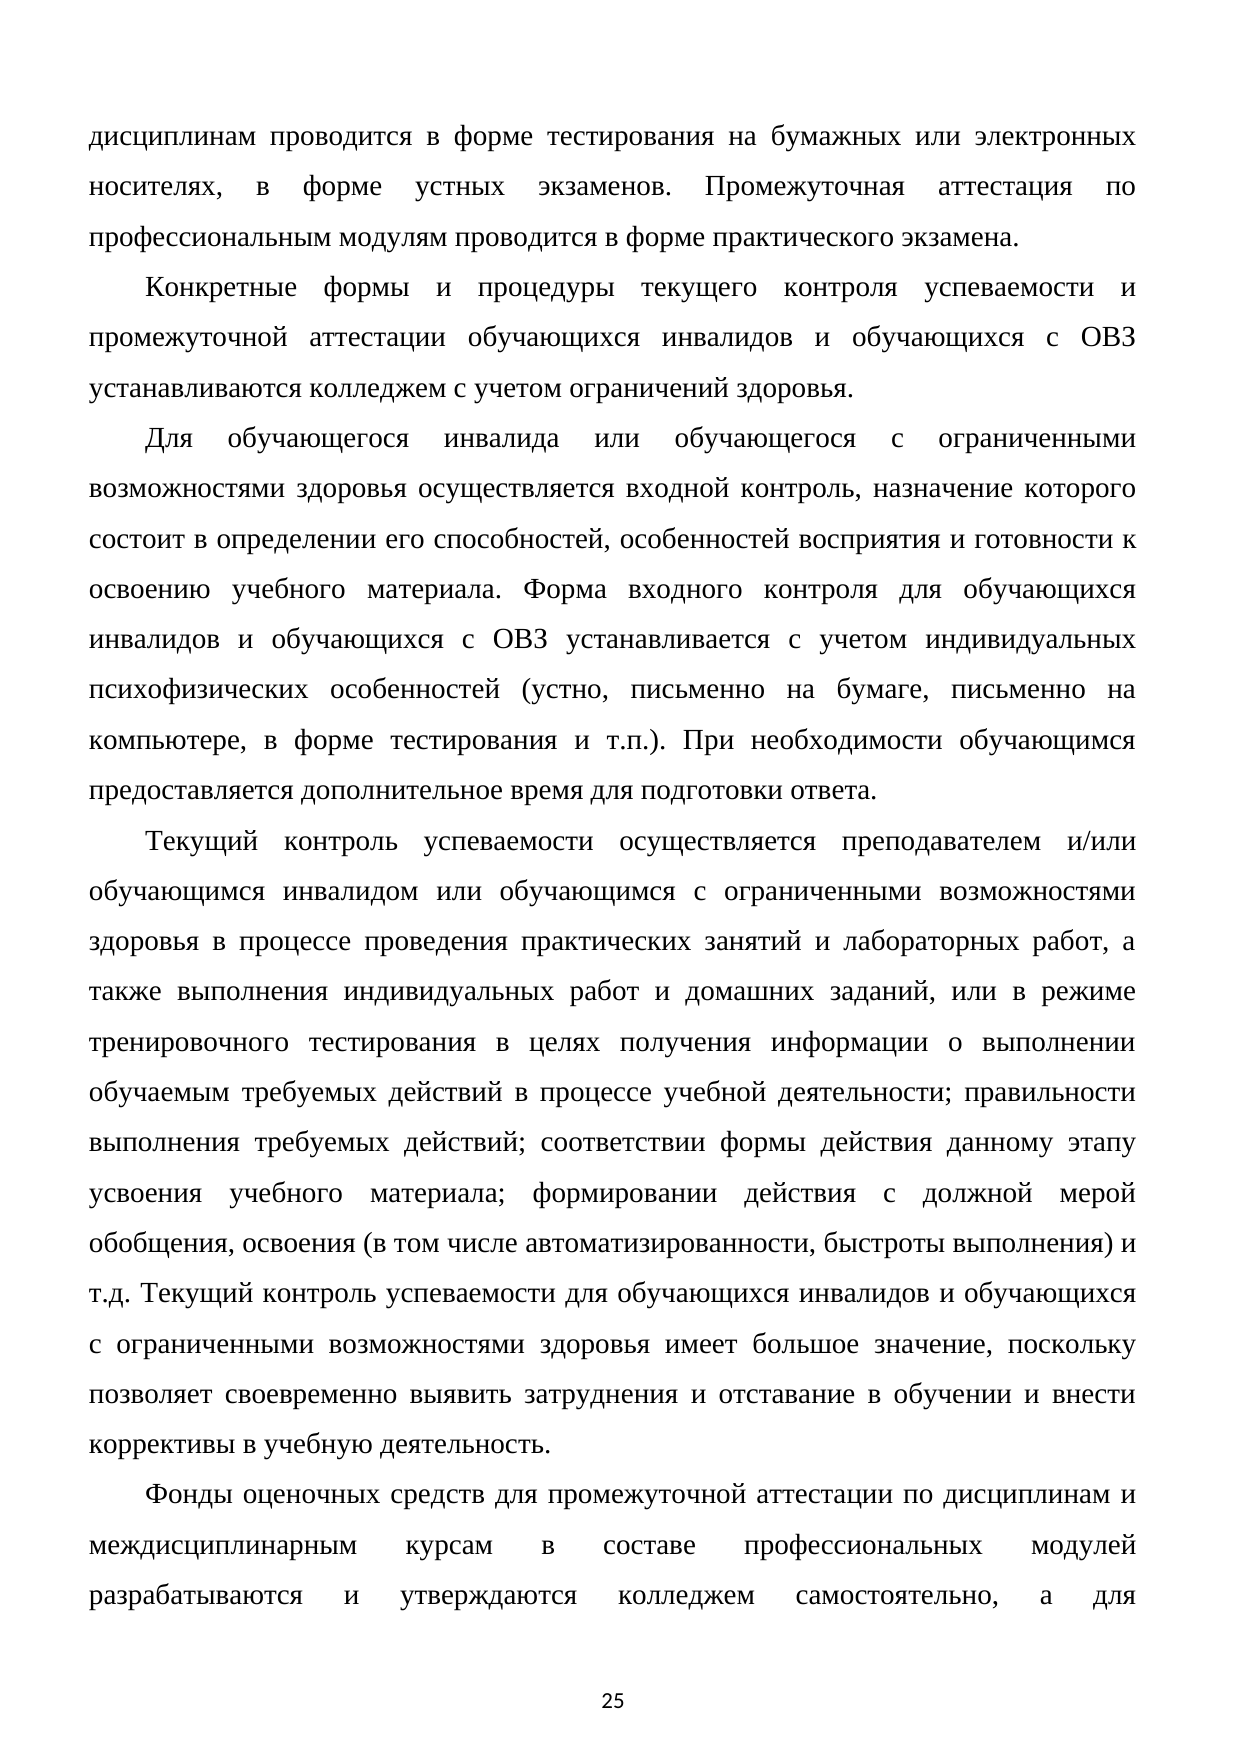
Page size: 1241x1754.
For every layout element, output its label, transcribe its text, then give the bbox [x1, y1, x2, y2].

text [89, 118, 1137, 252]
text Текущий контроль успеваемости осуществляется преподавателем и/или обучающимся инвалидом или обучающимся с ограниченными возможностями здоровья в процессе проведения практических занятий и лабораторных работ, а также выполнения индивидуальных работ и домашних заданий, или в режиме тренировочного тестирования в целях получения информации о выполнении обучаемым требуемых действий в процессе учебной деятельности; правильности выполнения требуемых действий; соответствии формы действия данному этапу усвоения учебного материала; формировании действия с должной мерой обобщения, освоения (в том числе автоматизированности, быстроты выполнения) и т.д. Текущий контроль успеваемости для обучающихся инвалидов и обучающихся с ограниченными возможностями здоровья имеет большое значение, поскольку позволяет своевременно выявить затруднения и отставание в обучении и внести коррективы в учебную деятельность. [89, 823, 1137, 1460]
text Конкретные формы и процедуры текущего контроля успеваемости и промежуточной аттестации обучающихся инвалидов и обучающихся с ОВЗ устанавливаются колледжем с учетом ограничений здоровья. [89, 269, 1137, 403]
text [89, 1477, 1137, 1611]
text Для обучающегося инвалида или обучающегося с ограниченными возможностями здоровья осуществляется входной контроль, назначение которого состоит в определении его способностей, особенностей восприятия и готовности к освоению учебного материала. Форма входного контроля для обучающихся инвалидов и обучающихся с ОВЗ устанавливается с учетом индивидуальных психофизических особенностей (устно, письменно на бумаге, письменно на компьютере, в форме тестирования и т.п.). При необходимости обучающимся предоставляется дополнительное время для подготовки ответа. [89, 420, 1137, 806]
